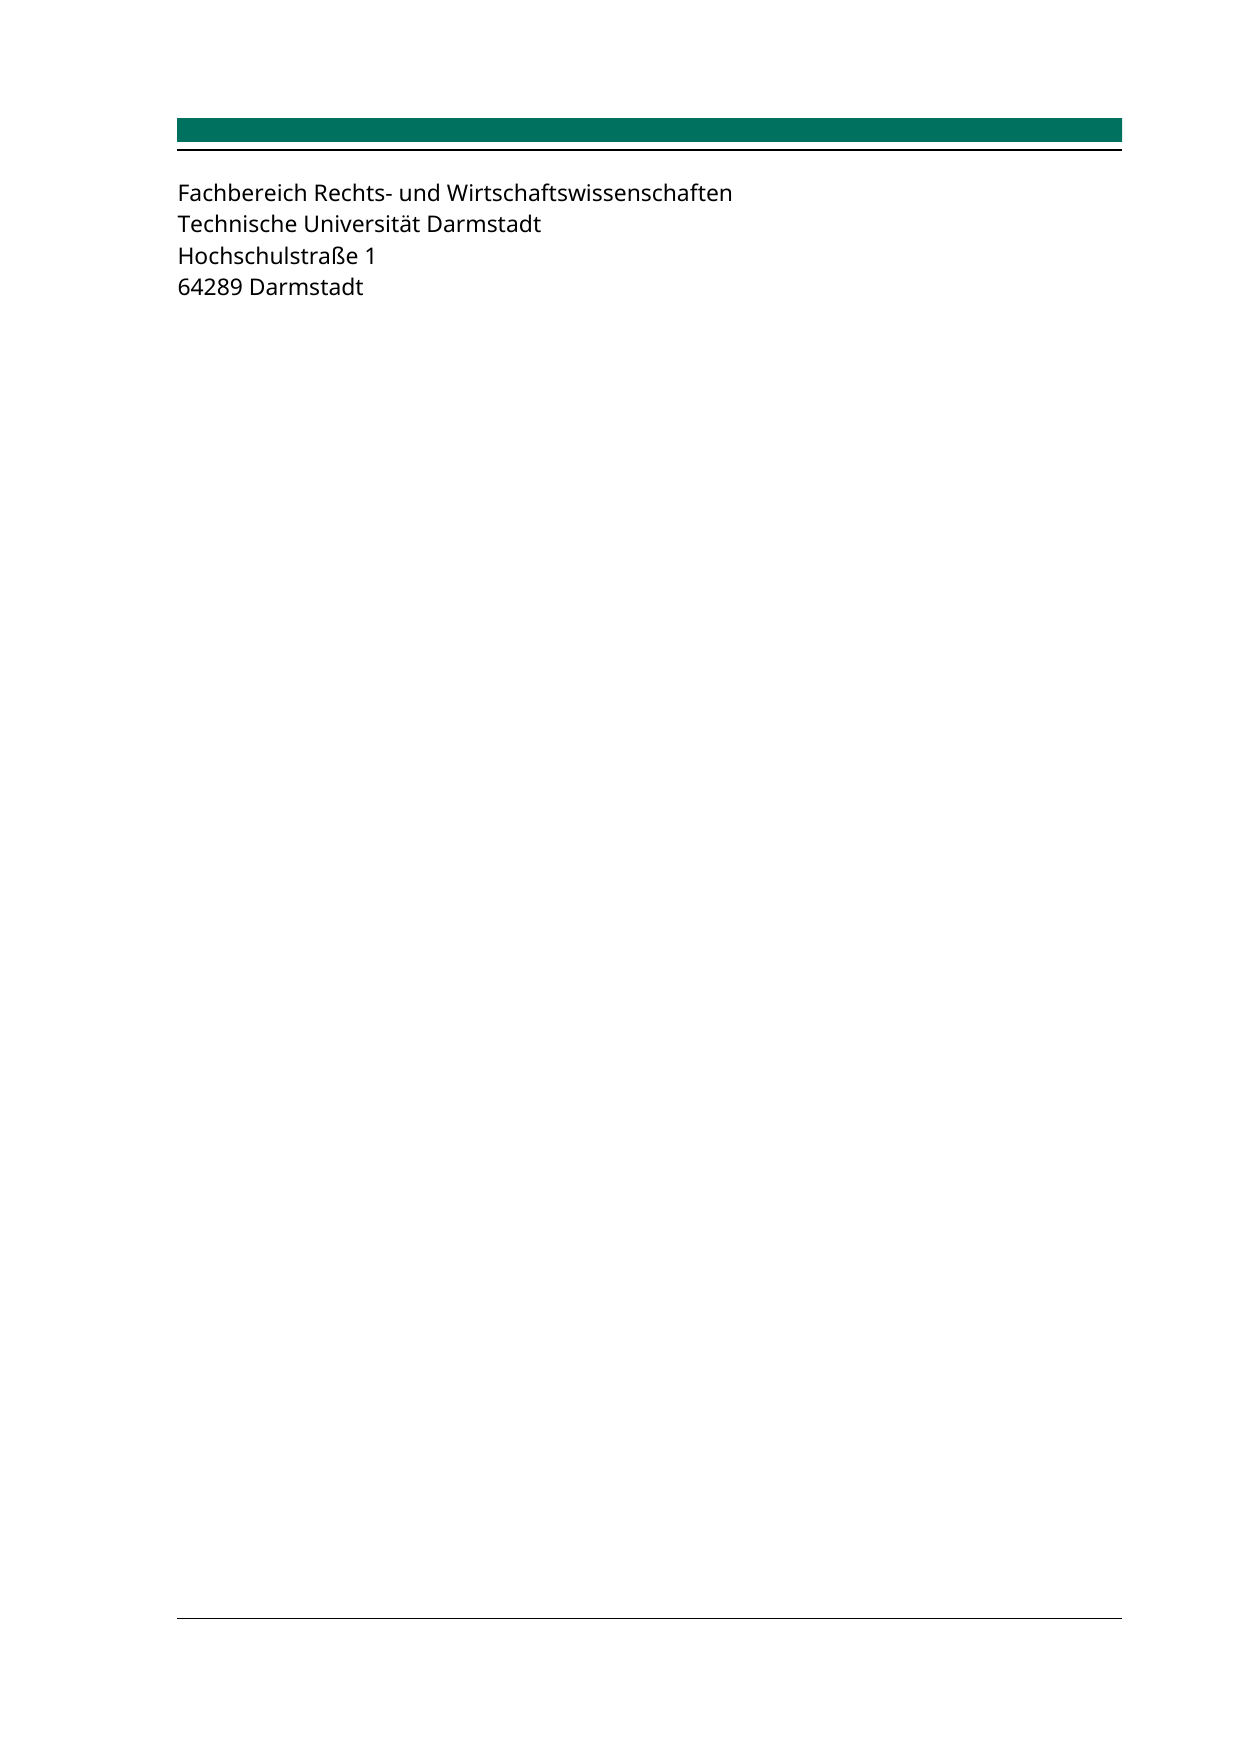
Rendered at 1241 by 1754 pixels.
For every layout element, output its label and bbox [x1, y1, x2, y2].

text [177, 177, 1122, 302]
